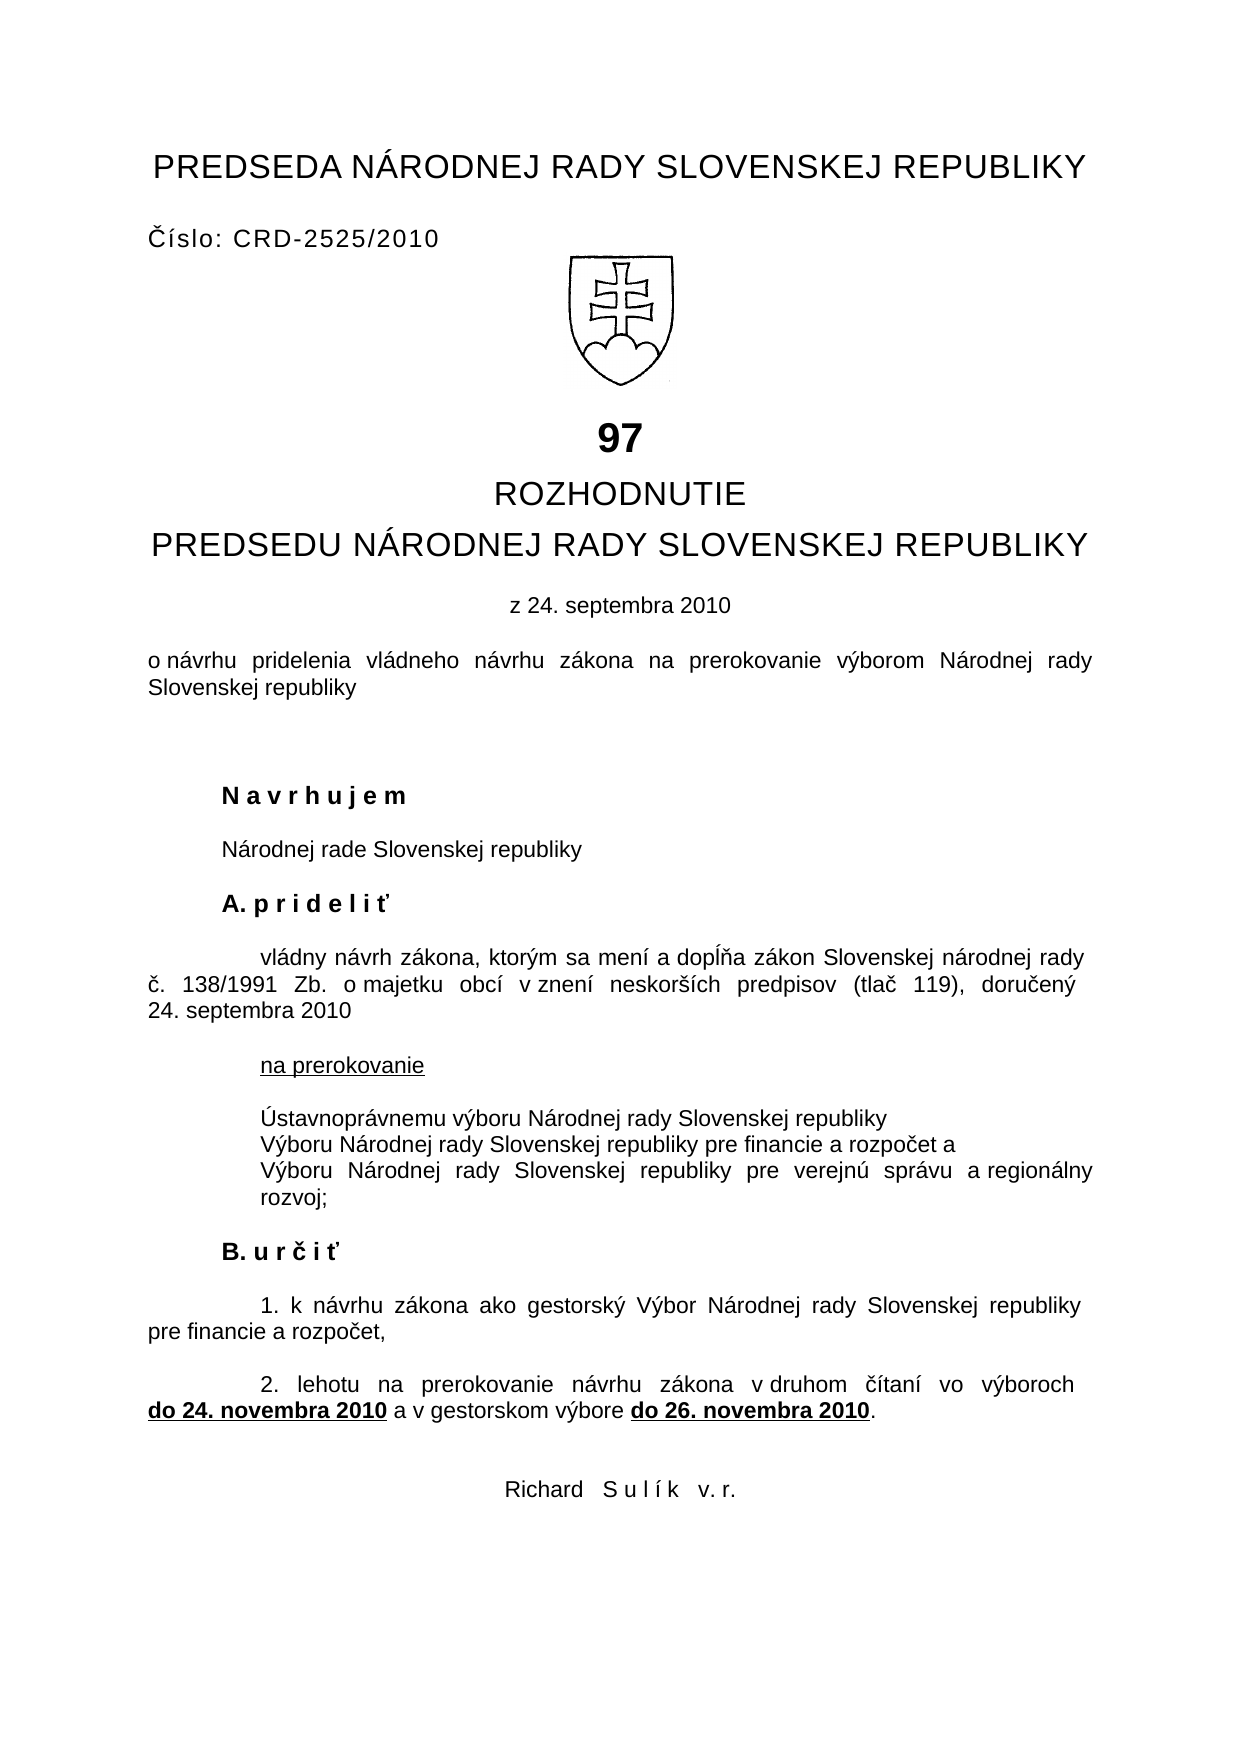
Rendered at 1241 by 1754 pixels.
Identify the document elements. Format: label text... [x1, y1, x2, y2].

text Výboru Národnej rady Slovenskej republiky pre verejnú správu a regionálny rozvoj; [260, 1157, 1093, 1210]
text 97 [148, 413, 1093, 461]
picture [563, 252, 677, 389]
text Číslo: CRD-2525/2010 [148, 223, 1093, 252]
text vládny návrh zákona, ktorým sa mení a dopĺňa zákon Slovenskej národnej rady č. 138/1991 Zb. o majetku obcí v znení neskorších predpisov (tlač 119), doručený 24. septembra 2010 [148, 944, 1093, 1023]
text A. p r i d e l i ť [148, 889, 1093, 918]
text o návrhu pridelenia vládneho návrhu zákona na prerokovanie výborom Národnej rady Slovenskej republiky [148, 647, 1093, 700]
subtitle PREDSEDU NÁRODNEJ RADY SLOVENSKEJ REPUBLIKY [148, 525, 1093, 563]
text na prerokovanie [148, 1052, 1093, 1078]
subtitle PREDSEDA NÁRODNEJ RADY SLOVENSKEJ REPUBLIKY [148, 148, 1093, 186]
text N a v r h u j e m [148, 781, 1093, 810]
text 1. k návrhu zákona ako gestorský Výbor Národnej rady Slovenskej republiky pre financie a rozpočet, [148, 1292, 1093, 1344]
subtitle ROZHODNUTIE [148, 474, 1093, 512]
text Richard S u l í k v. r. [148, 1476, 1093, 1502]
text Národnej rade Slovenskej republiky [148, 836, 1093, 863]
text Ústavnoprávnemu výboru Národnej rady Slovenskej republiky [148, 1105, 1093, 1131]
text z 24. septembra 2010 [148, 592, 1093, 618]
text Výboru Národnej rady Slovenskej republiky pre financie a rozpočet a [260, 1131, 1093, 1157]
text 2. lehotu na prerokovanie návrhu zákona v druhom čítaní vo výboroch do 24. novembra 2010 a v gestorskom výbore do 26. novembra 2010. [148, 1371, 1093, 1423]
text B. u r č i ť [148, 1237, 1093, 1265]
